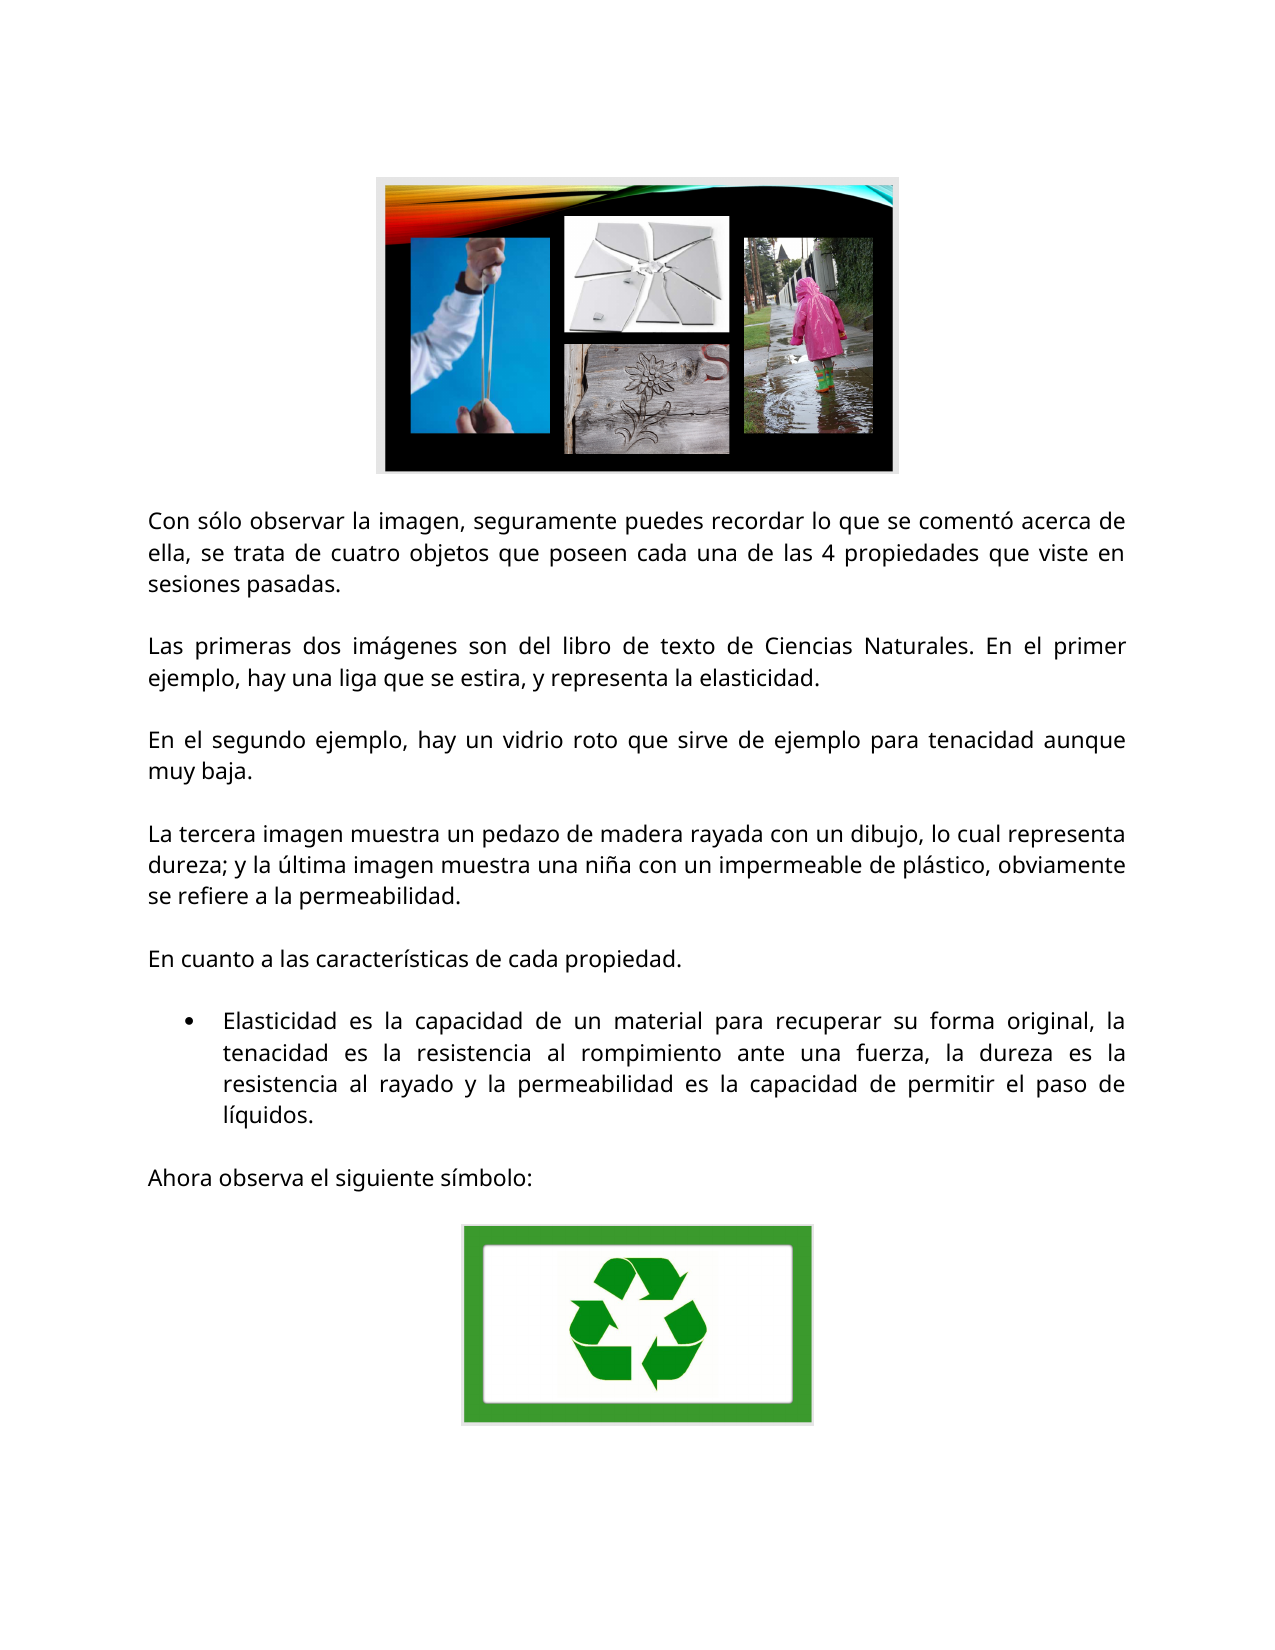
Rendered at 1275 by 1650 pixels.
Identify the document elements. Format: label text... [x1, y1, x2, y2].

picture [461, 1224, 814, 1426]
list Elasticidad es la capacidad de un material para recuperar su forma original, la tenacidad es la resistencia al rompimiento ante una fuerza, la dureza es la resistencia al rayado y la permeabilidad es la capacidad de permitir el paso de líquidos. [185, 1005, 1127, 1130]
picture [376, 177, 899, 474]
text Con sólo observar la imagen, seguramente puedes recordar lo que se comentó acerca de ella, se trata de cuatro objetos que poseen cada una de las 4 propiedades que viste en sesiones pasadas. [148, 505, 1127, 599]
text En cuanto a las características de cada propiedad. [148, 943, 1127, 974]
text Ahora observa el siguiente símbolo: [148, 1162, 1127, 1193]
text Las primeras dos imágenes son del libro de texto de Ciencias Naturales. En el primer ejemplo, hay una liga que se estira, y representa la elasticidad. [148, 630, 1127, 693]
text En el segundo ejemplo, hay un vidrio roto que sirve de ejemplo para tenacidad aunque muy baja. [148, 724, 1127, 787]
text La tercera imagen muestra un pedazo de madera rayada con un dibujo, lo cual representa dureza; y la última imagen muestra una niña con un impermeable de plástico, obviamente se refiere a la permeabilidad. [148, 818, 1127, 912]
